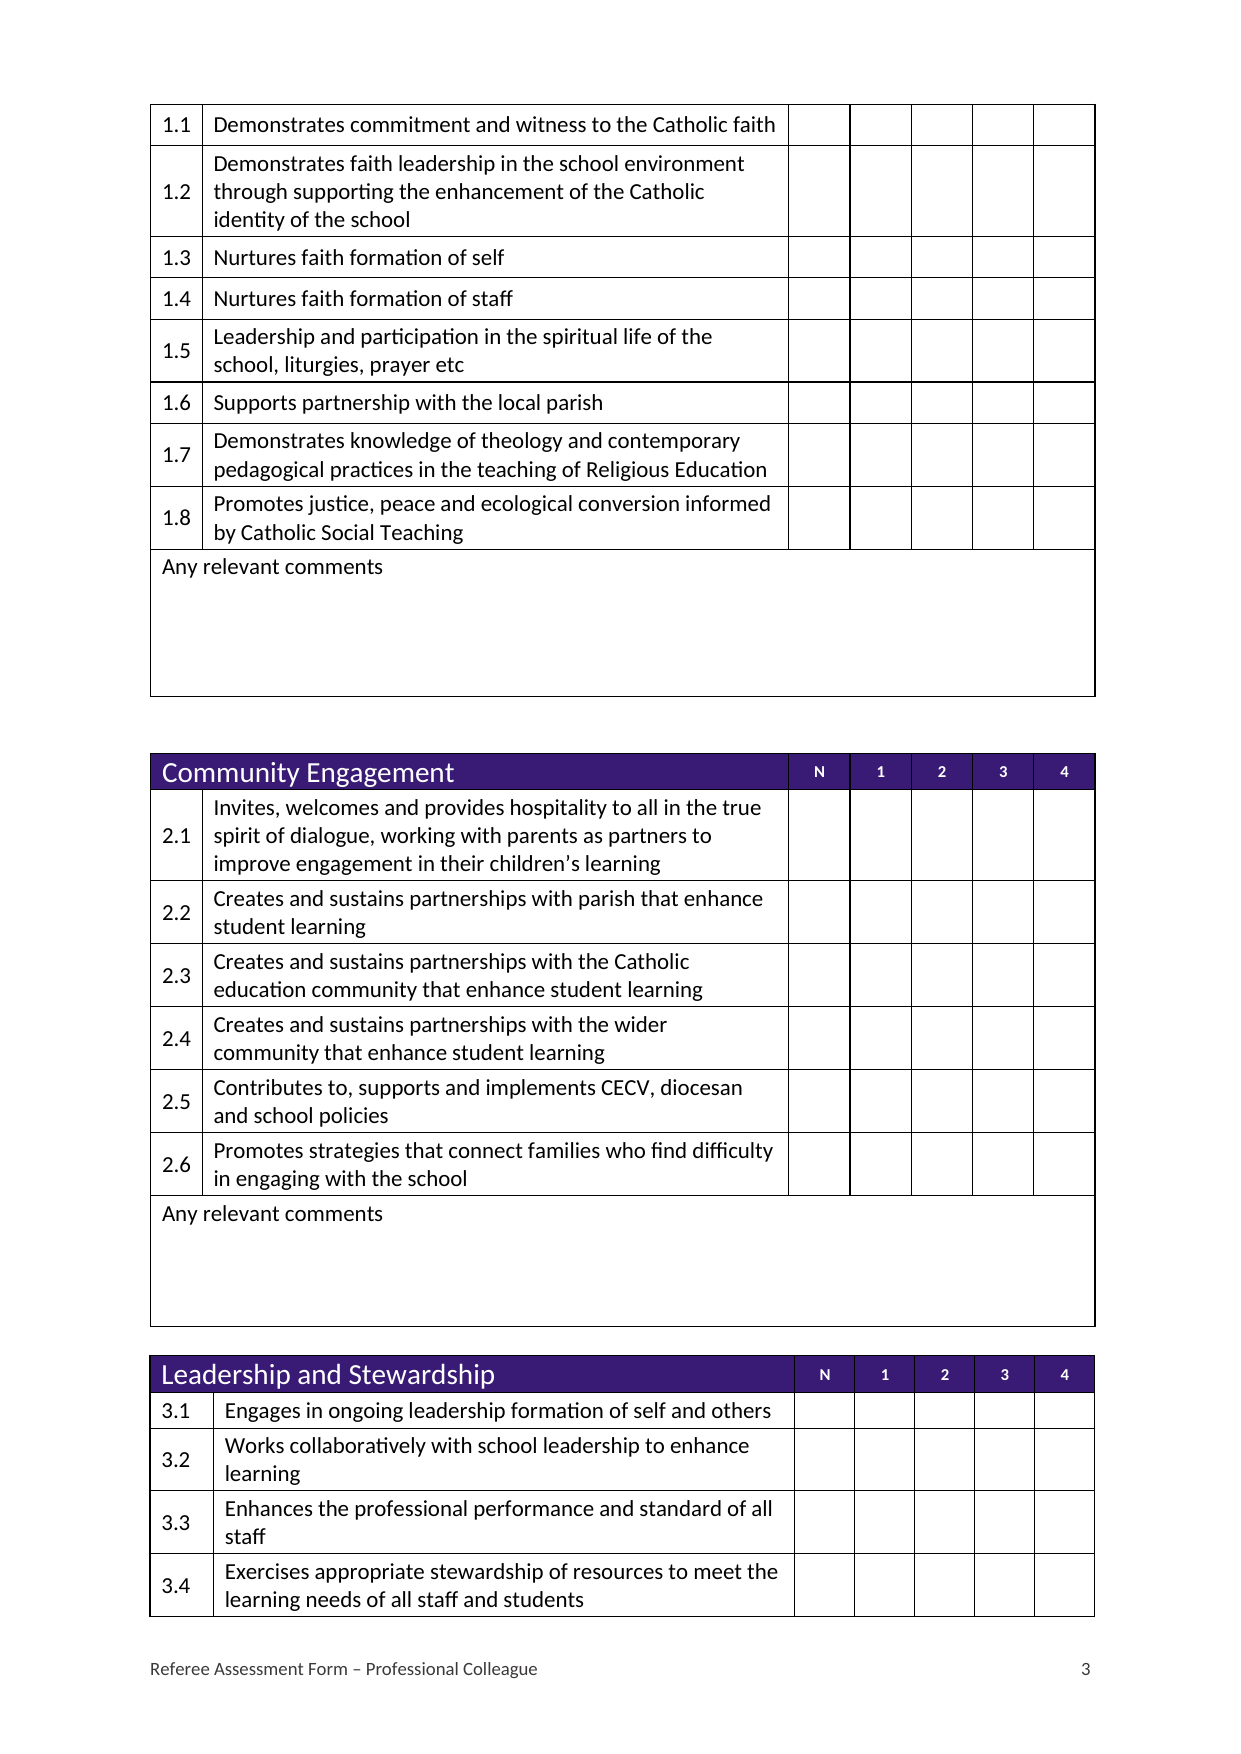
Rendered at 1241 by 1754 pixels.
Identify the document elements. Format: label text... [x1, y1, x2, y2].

table_cell [789, 1007, 849, 1069]
table_cell 2.5 [151, 1070, 202, 1132]
table_cell [851, 944, 911, 1006]
table_cell [973, 1133, 1033, 1195]
table_cell [789, 146, 849, 236]
table_cell Works collaboratively with school leadership to enhance learning [214, 1429, 794, 1490]
table_header 3 [973, 754, 1033, 789]
table_cell [789, 278, 849, 318]
table_cell [1034, 105, 1094, 145]
table_cell [973, 320, 1033, 381]
table_cell [973, 146, 1033, 236]
table_cell [912, 487, 972, 548]
table_cell Nurtures faith formation of self [203, 237, 788, 277]
table_cell [851, 487, 911, 548]
table_cell [851, 146, 911, 236]
table_cell [912, 1007, 972, 1069]
table_cell [912, 1133, 972, 1195]
table_cell [912, 881, 972, 943]
table_cell [973, 944, 1033, 1006]
table_header 2 [915, 1356, 974, 1392]
table_cell 3.4 [151, 1554, 213, 1616]
table_cell [973, 1070, 1033, 1132]
table_cell [855, 1429, 914, 1490]
table_cell 2.4 [151, 1007, 202, 1069]
table_cell [1034, 881, 1094, 943]
table_cell Supports partnership with the local parish [203, 383, 788, 423]
table_cell 2.2 [151, 881, 202, 943]
table_cell [851, 105, 911, 145]
table_cell [1035, 1429, 1094, 1490]
table_cell 2.6 [151, 1133, 202, 1195]
table_cell 1.5 [151, 320, 202, 381]
table_cell [851, 1070, 911, 1132]
table_cell [851, 1007, 911, 1069]
table_cell [1034, 487, 1094, 548]
table_cell [789, 424, 849, 486]
table_cell [915, 1429, 974, 1490]
table_cell Creates and sustains partnerships with parish that enhance student learning [203, 881, 788, 943]
table_cell Enhances the professional performance and standard of all staff [214, 1491, 794, 1553]
table_cell Promotes strategies that connect families who find difficulty in engaging with the school [203, 1133, 788, 1195]
table_cell [973, 383, 1033, 423]
table_cell Creates and sustains partnerships with the wider community that enhance student learning [203, 1007, 788, 1069]
table_cell [1034, 790, 1094, 880]
table_cell [851, 383, 911, 423]
table_cell Leadership and participation in the spiritual life of the school, liturgies, prayer etc [203, 320, 788, 381]
table_cell 1.4 [151, 278, 202, 318]
table_cell [855, 1554, 914, 1616]
table_cell [973, 105, 1033, 145]
table_cell [915, 1393, 974, 1427]
table_cell [789, 487, 849, 548]
table_cell [1035, 1491, 1094, 1553]
table_cell 1.7 [151, 424, 202, 486]
table_cell [1034, 237, 1094, 277]
table_header 4 [1035, 1356, 1094, 1392]
table_cell Demonstrates commitment and witness to the Catholic faith [203, 105, 788, 145]
table_cell [912, 944, 972, 1006]
table_cell [851, 320, 911, 381]
table_cell 3.2 [151, 1429, 213, 1490]
table_cell [851, 790, 911, 880]
table_cell Contributes to, supports and implements CECV, diocesan and school policies [203, 1070, 788, 1132]
table_cell [973, 1007, 1033, 1069]
table_cell [915, 1491, 974, 1553]
table_cell [912, 424, 972, 486]
table_cell [789, 1070, 849, 1132]
table_cell 1.1 [151, 105, 202, 145]
table_cell [851, 278, 911, 318]
table_cell [1034, 278, 1094, 318]
table_cell [973, 424, 1033, 486]
table_cell [1034, 1070, 1094, 1132]
table_cell [975, 1393, 1034, 1427]
table_cell [789, 383, 849, 423]
table_cell [789, 944, 849, 1006]
table_header Community Engagement [151, 754, 788, 789]
table_cell 1.8 [151, 487, 202, 548]
table_cell 1.3 [151, 237, 202, 277]
table_cell [1034, 944, 1094, 1006]
table_cell [912, 278, 972, 318]
table_cell Nurtures faith formation of staff [203, 278, 788, 318]
table_cell [973, 487, 1033, 548]
table_cell [915, 1554, 974, 1616]
table_cell Demonstrates faith leadership in the school environment through supporting the enhancement of the Catholic identity of the school [203, 146, 788, 236]
table_header 1 [851, 754, 911, 789]
table_cell Promotes justice, peace and ecological conversion informed by Catholic Social Teaching [203, 487, 788, 548]
table_cell [912, 105, 972, 145]
table_cell [851, 1133, 911, 1195]
table_cell [795, 1554, 854, 1616]
table_cell Demonstrates knowledge of theology and contemporary pedagogical practices in the teaching of Religious Education [203, 424, 788, 486]
table_header 1 [855, 1356, 914, 1392]
table_cell [975, 1554, 1034, 1616]
table_cell 3.3 [151, 1491, 213, 1553]
table_cell [1034, 1007, 1094, 1069]
table_cell [973, 278, 1033, 318]
table_cell [789, 881, 849, 943]
table_cell [1035, 1554, 1094, 1616]
table_cell [789, 237, 849, 277]
table_cell 2.3 [151, 944, 202, 1006]
table_cell [1034, 1133, 1094, 1195]
table_cell [1034, 320, 1094, 381]
table_cell [789, 320, 849, 381]
table_cell [855, 1393, 914, 1427]
table_cell [973, 237, 1033, 277]
table_cell [851, 881, 911, 943]
table_cell Engages in ongoing leadership formation of self and others [214, 1393, 794, 1427]
table_cell [973, 881, 1033, 943]
table_cell 1.2 [151, 146, 202, 236]
table_cell Creates and sustains partnerships with the Catholic education community that enhance student learning [203, 944, 788, 1006]
table_header N [795, 1356, 854, 1392]
table_cell [789, 1133, 849, 1195]
table_cell [975, 1429, 1034, 1490]
table_cell Invites, welcomes and provides hospitality to all in the true spirit of dialogue, working with parents as partners to improve engagement in their children’s learning [203, 790, 788, 880]
table_cell [795, 1393, 854, 1427]
table_cell [973, 790, 1033, 880]
table_cell [912, 383, 972, 423]
table_cell Any relevant comments [151, 1196, 1094, 1326]
table_cell [975, 1491, 1034, 1553]
table_cell [1034, 146, 1094, 236]
table_cell 1.6 [151, 383, 202, 423]
table_cell Any relevant comments [151, 550, 1094, 696]
table_cell [1035, 1393, 1094, 1427]
table_cell Exercises appropriate stewardship of resources to meet the learning needs of all staff and students [214, 1554, 794, 1616]
table_cell 2.1 [151, 790, 202, 880]
table_cell [855, 1491, 914, 1553]
table_header 3 [975, 1356, 1034, 1392]
table_header 2 [912, 754, 972, 789]
table_cell [1034, 383, 1094, 423]
table_cell [851, 424, 911, 486]
table_cell [795, 1429, 854, 1490]
table_cell [912, 320, 972, 381]
table_cell 3.1 [151, 1393, 213, 1427]
table_header 4 [1034, 754, 1094, 789]
table_cell [1034, 424, 1094, 486]
table_header N [789, 754, 849, 789]
table_cell [789, 105, 849, 145]
table_cell [912, 790, 972, 880]
table_cell [912, 1070, 972, 1132]
table_cell [912, 146, 972, 236]
table_cell [851, 237, 911, 277]
table_cell [912, 237, 972, 277]
table_header Leadership and Stewardship [151, 1356, 794, 1392]
table_cell [789, 790, 849, 880]
table_cell [795, 1491, 854, 1553]
